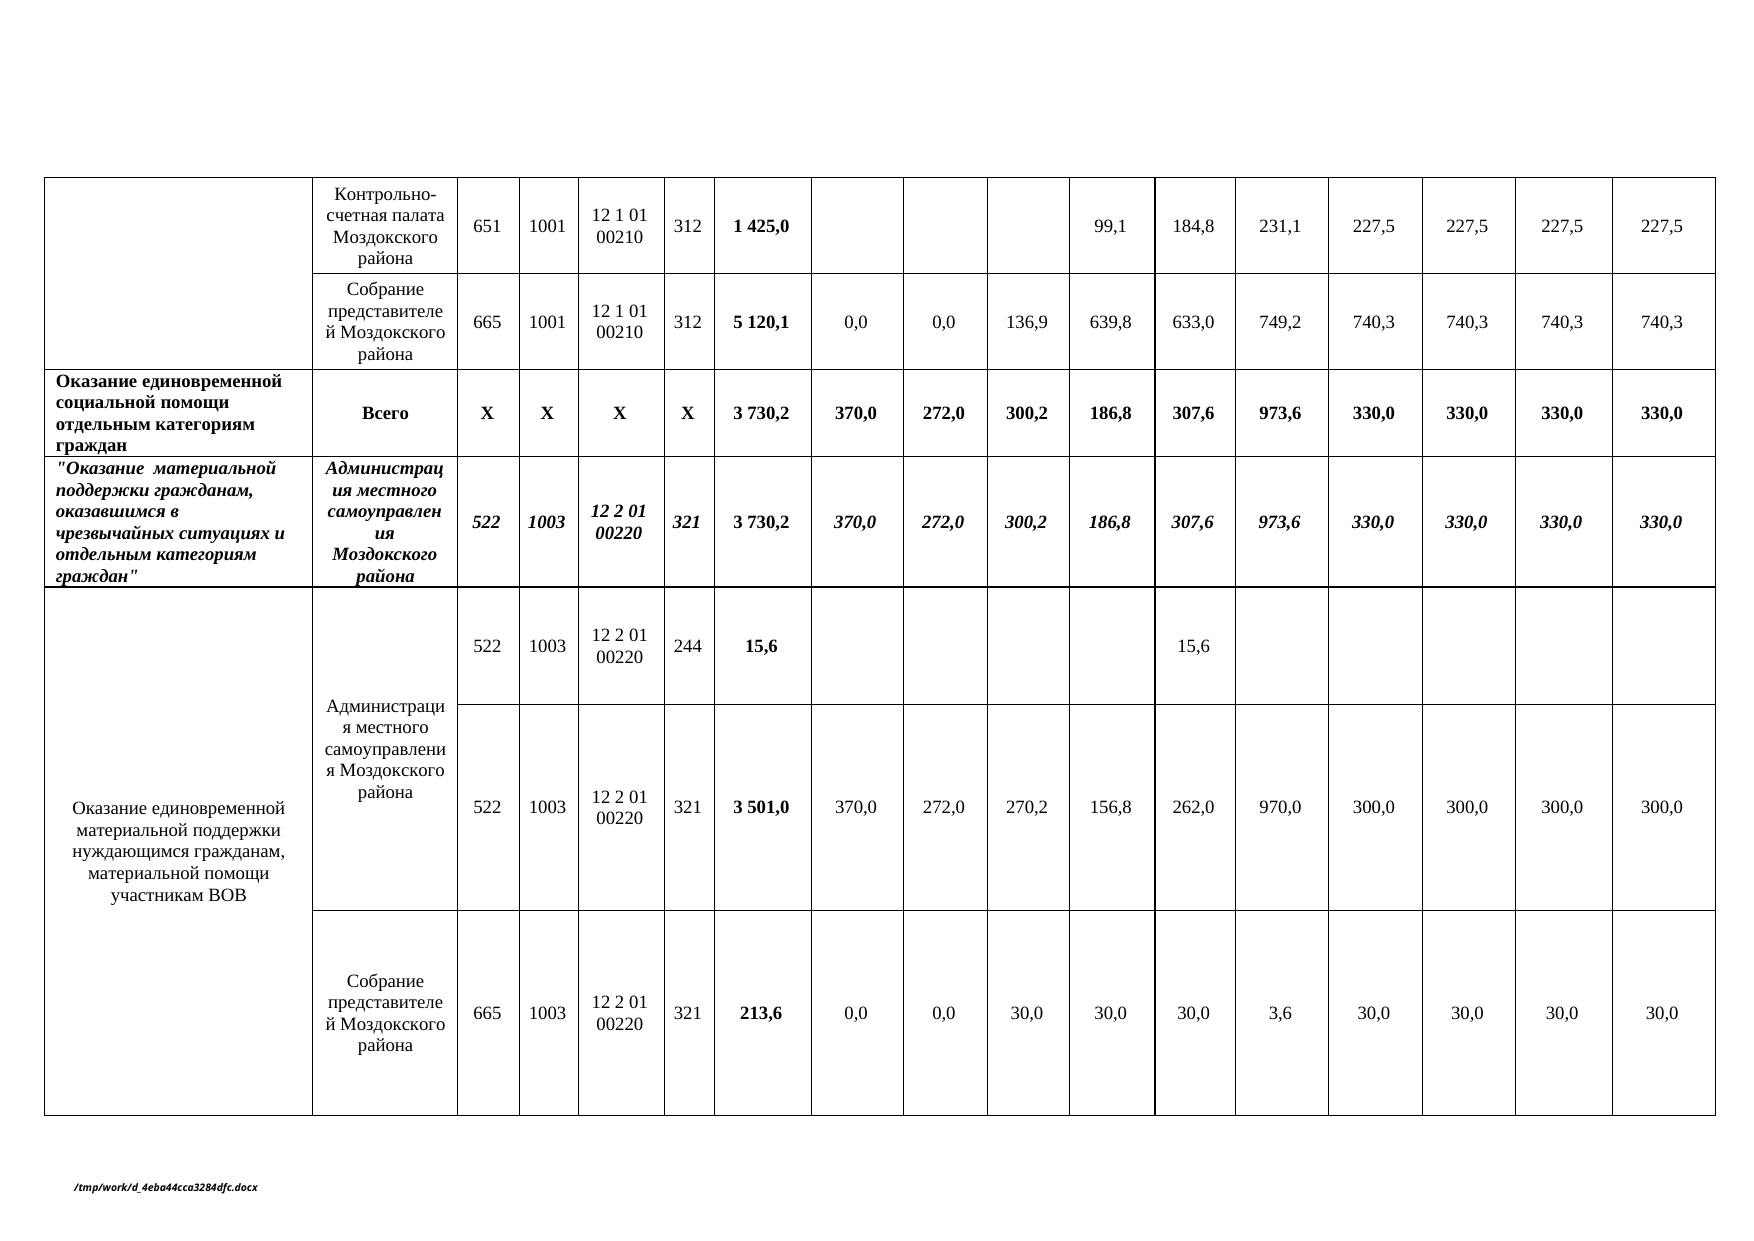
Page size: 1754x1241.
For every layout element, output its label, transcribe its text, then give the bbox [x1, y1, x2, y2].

table_cell 15,6 [1156, 588, 1235, 704]
table_cell 227,5 [1423, 178, 1515, 273]
table_cell 300,0 [1516, 705, 1612, 909]
table_cell X [579, 370, 664, 456]
table_cell [1613, 588, 1715, 704]
table_cell 740,3 [1613, 274, 1715, 369]
table_cell 330,0 [1516, 370, 1612, 456]
table_cell 12 2 01 00220 [579, 911, 664, 1115]
table_cell 1003 [520, 588, 578, 704]
table_cell 0,0 [904, 911, 987, 1115]
table_cell 300,0 [1329, 705, 1422, 909]
table_cell 3 730,2 [715, 370, 811, 456]
table_cell 270,2 [988, 705, 1069, 909]
table_cell 1001 [520, 178, 578, 273]
table_cell 665 [458, 911, 519, 1115]
table_cell 973,6 [1236, 370, 1328, 456]
table_cell 30,0 [988, 911, 1069, 1115]
table_cell 186,8 [1070, 457, 1154, 586]
table_cell 12 2 01 00220 [579, 457, 664, 586]
table_cell X [458, 370, 519, 456]
table_cell 12 2 01 00220 [579, 705, 664, 909]
table_cell [1329, 588, 1422, 704]
table_cell 30,0 [1070, 911, 1154, 1115]
table_cell Всего [313, 370, 457, 456]
table_cell Администрация местного самоуправления Моздокского района [313, 457, 457, 586]
table_cell 99,1 [1070, 178, 1154, 273]
table_cell 633,0 [1156, 274, 1235, 369]
table_cell 522 [458, 457, 519, 586]
table_cell 0,0 [904, 274, 987, 369]
table_cell 300,2 [988, 370, 1069, 456]
table_cell 740,3 [1329, 274, 1422, 369]
table_cell [988, 588, 1069, 704]
table_cell 330,0 [1613, 457, 1715, 586]
table_cell 227,5 [1329, 178, 1422, 273]
table_cell [904, 178, 987, 273]
table_cell 231,1 [1236, 178, 1328, 273]
table_cell 3 501,0 [715, 705, 811, 909]
table_cell 522 [458, 705, 519, 909]
table_cell 12 1 01 00210 [579, 178, 664, 273]
table_cell 321 [665, 457, 714, 586]
table_cell 312 [665, 178, 714, 273]
table_cell 30,0 [1329, 911, 1422, 1115]
table_cell 665 [458, 274, 519, 369]
table_cell [1423, 588, 1515, 704]
table_cell [1236, 588, 1328, 704]
table_cell 3 730,2 [715, 457, 811, 586]
table_cell 156,8 [1070, 705, 1154, 909]
table_cell 330,0 [1329, 457, 1422, 586]
table_cell 970,0 [1236, 705, 1328, 909]
table_cell [812, 588, 903, 704]
table_cell 300,2 [988, 457, 1069, 586]
table_cell 12 1 01 00210 [579, 274, 664, 369]
table_cell 330,0 [1423, 457, 1515, 586]
table_cell 740,3 [1423, 274, 1515, 369]
table_cell 30,0 [1516, 911, 1612, 1115]
table_cell 639,8 [1070, 274, 1154, 369]
table_cell X [665, 370, 714, 456]
table_cell 186,8 [1070, 370, 1154, 456]
table_cell 227,5 [1516, 178, 1612, 273]
table_cell 1 425,0 [715, 178, 811, 273]
table_cell 321 [665, 705, 714, 909]
table_cell Контрольно-счетная палата Моздокского района [313, 178, 457, 273]
table_cell 0,0 [812, 274, 903, 369]
table_cell 272,0 [904, 457, 987, 586]
table_cell [904, 588, 987, 704]
table_cell [1516, 588, 1612, 704]
table_cell 272,0 [904, 705, 987, 909]
table_cell 30,0 [1423, 911, 1515, 1115]
table_cell 262,0 [1156, 705, 1235, 909]
table_cell 307,6 [1156, 457, 1235, 586]
table_cell 3,6 [1236, 911, 1328, 1115]
table_cell 184,8 [1156, 178, 1235, 273]
table_cell 370,0 [812, 705, 903, 909]
table_cell Собрание представителей Моздокского района [313, 911, 457, 1115]
table_cell 213,6 [715, 911, 811, 1115]
table_cell 522 [458, 588, 519, 704]
table_cell 227,5 [1613, 178, 1715, 273]
table_cell [812, 178, 903, 273]
table_cell 749,2 [1236, 274, 1328, 369]
table_cell Оказание единовременной материальной поддержки нуждающимся гражданам, материальной помощи участникам ВОВ [45, 588, 312, 1115]
table_cell 30,0 [1156, 911, 1235, 1115]
table_cell "Оказание материальной поддержки гражданам, оказавшимся в чрезвычайных ситуациях и отдельным категориям граждан" [45, 457, 312, 586]
table_cell [1070, 588, 1154, 704]
table_cell 15,6 [715, 588, 811, 704]
table_cell 321 [665, 911, 714, 1115]
table_cell Собрание представителей Моздокского района [313, 274, 457, 369]
table_cell 5 120,1 [715, 274, 811, 369]
table_cell 330,0 [1329, 370, 1422, 456]
table_cell Оказание единовременной социальной помощи отдельным категориям граждан [45, 370, 312, 456]
table_cell 312 [665, 274, 714, 369]
table_cell 1003 [520, 911, 578, 1115]
table_cell 300,0 [1423, 705, 1515, 909]
table_cell 330,0 [1516, 457, 1612, 586]
table_cell 12 2 01 00220 [579, 588, 664, 704]
table_cell 30,0 [1613, 911, 1715, 1115]
table_cell 136,9 [988, 274, 1069, 369]
table_cell 740,3 [1516, 274, 1612, 369]
table_cell 244 [665, 588, 714, 704]
table_cell 300,0 [1613, 705, 1715, 909]
table_cell 0,0 [812, 911, 903, 1115]
table_cell 651 [458, 178, 519, 273]
table_cell 1001 [520, 274, 578, 369]
table_cell [988, 178, 1069, 273]
table_cell 973,6 [1236, 457, 1328, 586]
table_cell 272,0 [904, 370, 987, 456]
table_cell 370,0 [812, 457, 903, 586]
table_cell 330,0 [1423, 370, 1515, 456]
table_cell Администрация местного самоуправления Моздокского района [313, 588, 457, 909]
table_cell 330,0 [1613, 370, 1715, 456]
table_cell X [520, 370, 578, 456]
table_cell 307,6 [1156, 370, 1235, 456]
table_cell 1003 [520, 705, 578, 909]
table_cell 370,0 [812, 370, 903, 456]
table_cell 1003 [520, 457, 578, 586]
